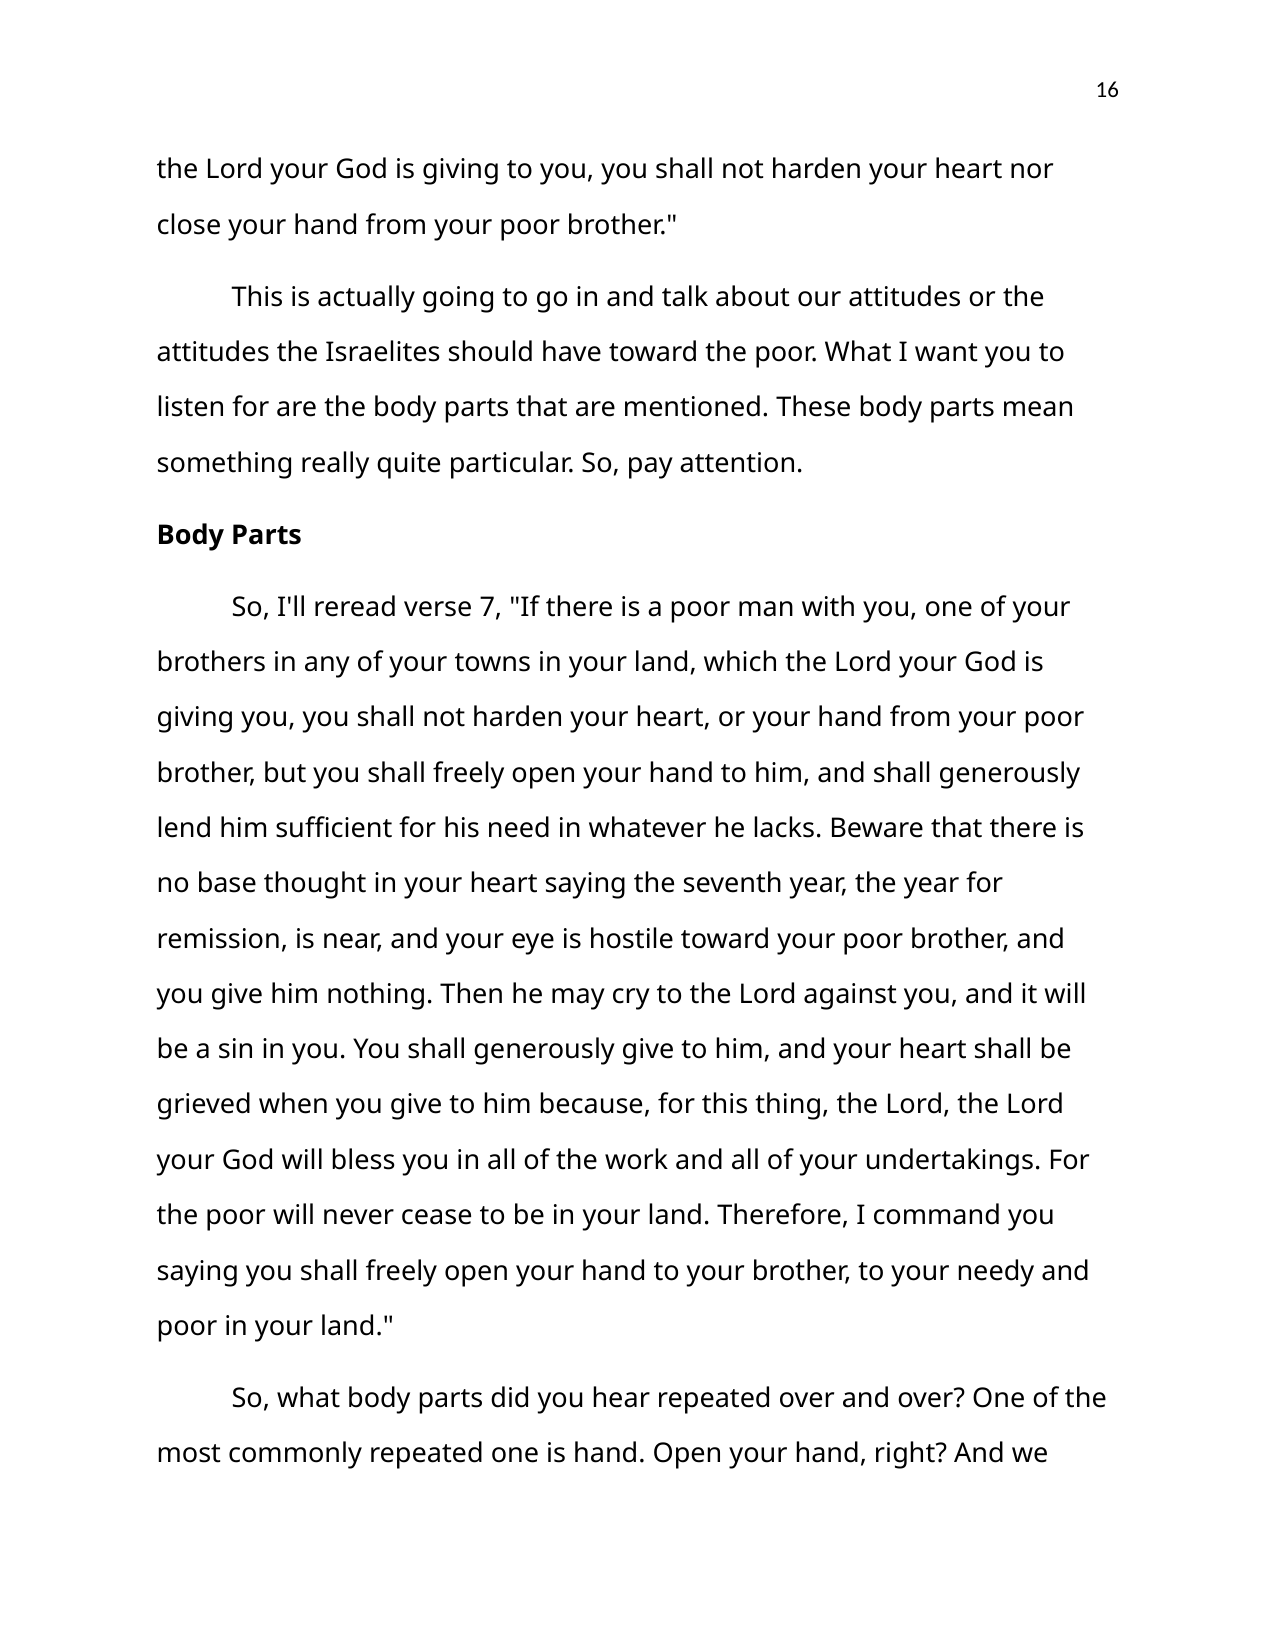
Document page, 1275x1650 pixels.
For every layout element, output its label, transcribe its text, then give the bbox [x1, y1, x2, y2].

text This is actually going to go in and talk about our attitudes or the attitudes the Israelites should have toward the poor. What I want you to listen for are the body parts that are mentioned. These body parts mean something really quite particular. So, pay attention. [156, 277, 1118, 480]
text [156, 150, 1118, 242]
text So, I'll reread verse 7, "If there is a poor man with you, one of your brothers in any of your towns in your land, which the Lord your God is giving you, you shall not harden your heart, or your hand from your poor brother, but you shall freely open your hand to him, and shall generously lend him sufficient for his need in whatever he lacks. Beware that there is no base thought in your heart saying the seventh year, the year for remission, is near, and your eye is hostile toward your poor brother, and you give him nothing. Then he may cry to the Lord against you, and it will be a sin in you. You shall generously give to him, and your heart shall be grieved when you give to him because, for this thing, the Lord, the Lord your God will bless you in all of the work and all of your undertakings. For the poor will never cease to be in your land. Therefore, I command you saying you shall freely open your hand to your brother, to your needy and poor in your land." [156, 587, 1118, 1343]
text Body Parts [156, 515, 1118, 552]
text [156, 1378, 1118, 1470]
